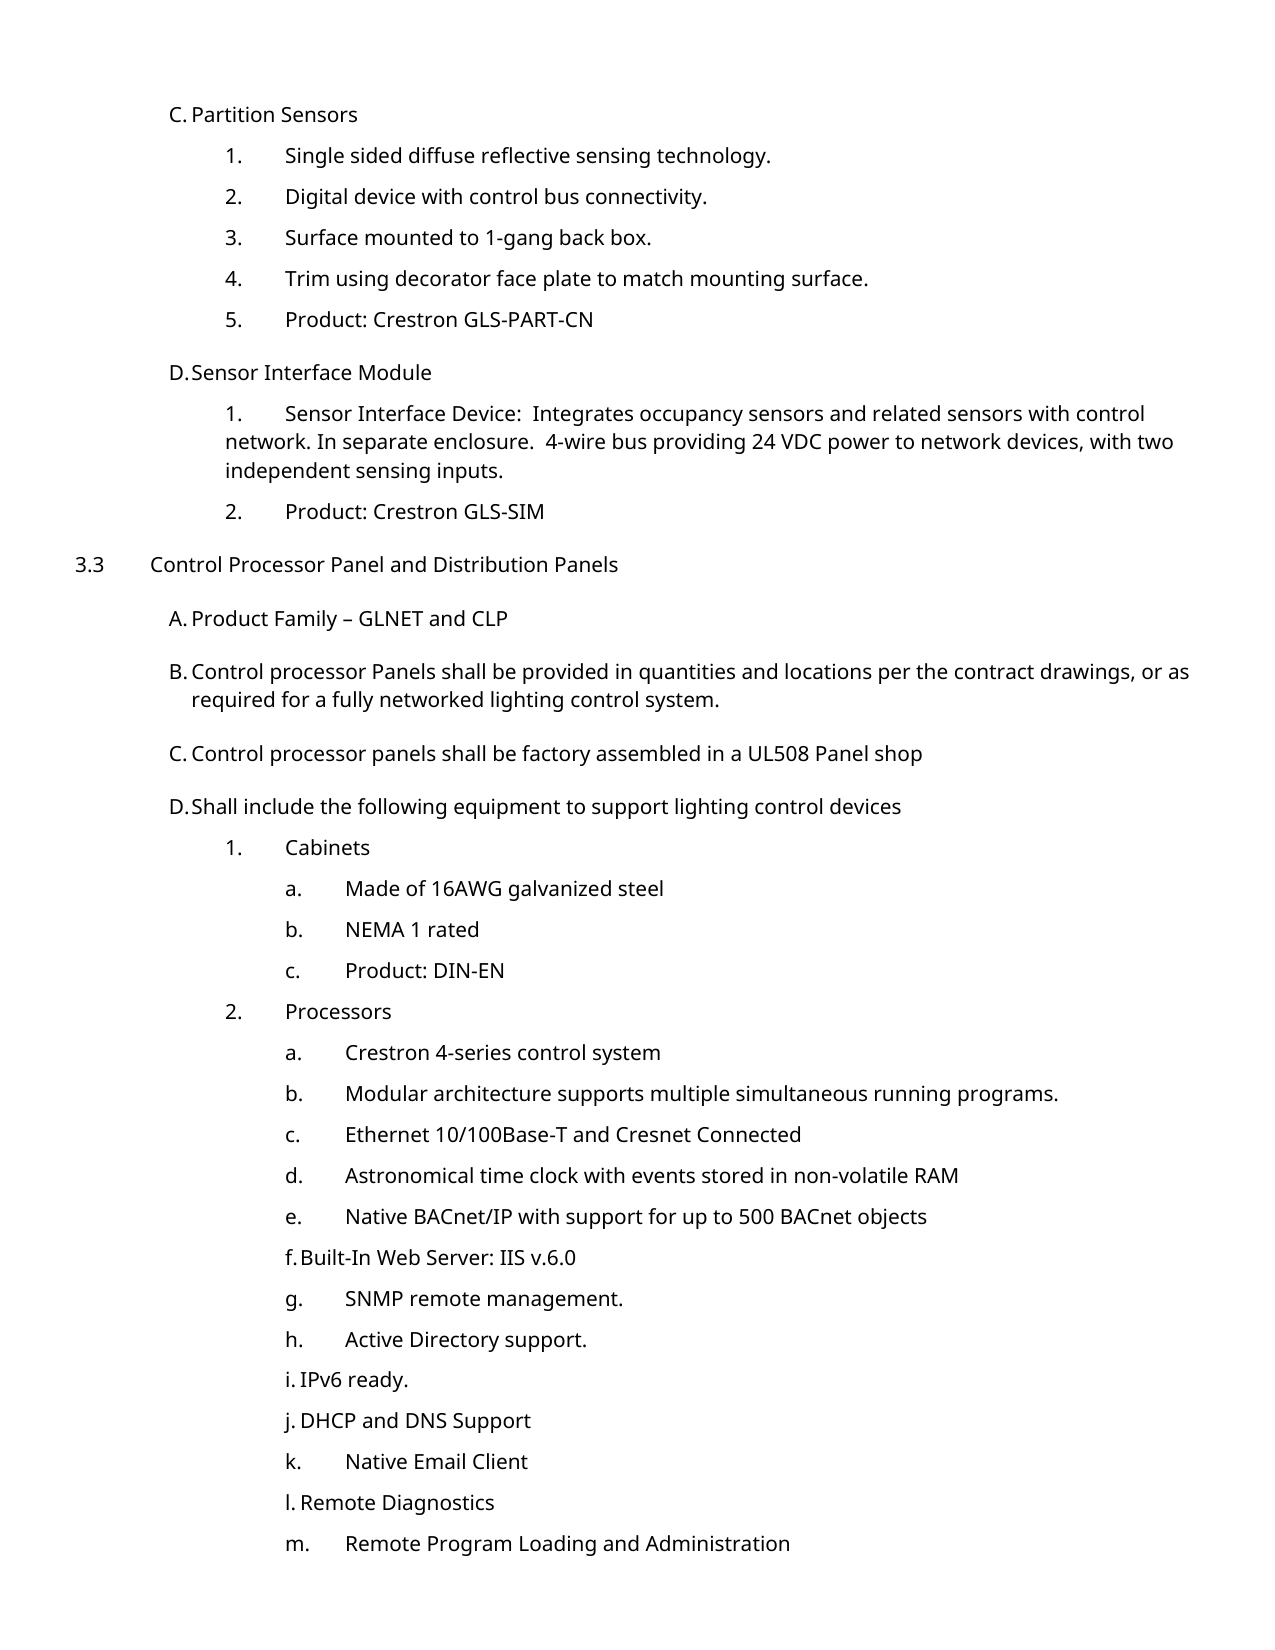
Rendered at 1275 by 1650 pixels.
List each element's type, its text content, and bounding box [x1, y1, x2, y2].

text Control Processor Panel and Distribution Panels [75, 550, 1200, 579]
text Trim using decorator face plate to match mounting surface. [225, 264, 1200, 292]
text Astronomical time clock with events stored in non-volatile RAM [262, 1161, 1200, 1189]
text Cabinets [225, 833, 1200, 862]
text IPv6 ready. [262, 1366, 1200, 1394]
list Shall include the following equipment to support lighting control devices [169, 792, 1200, 821]
text Native BACnet/IP with support for up to 500 BACnet objects [262, 1202, 1200, 1230]
text DHCP and DNS Support [262, 1407, 1200, 1435]
text Surface mounted to 1-gang back box. [225, 223, 1200, 251]
text Modular architecture supports multiple simultaneous running programs. [262, 1079, 1200, 1107]
text Built-In Web Server: IIS v.6.0 [262, 1243, 1200, 1271]
text SNMP remote management. [262, 1284, 1200, 1312]
text Digital device with control bus connectivity. [225, 182, 1200, 210]
text Sensor Interface Device: Integrates occupancy sensors and related sensors with control network. In separate enclosure. 4-wire bus providing 24 VDC power to network devices, with two independent sensing inputs. [225, 399, 1200, 484]
list Partition Sensors [169, 100, 1200, 128]
text Native Email Client [262, 1447, 1200, 1476]
text Active Directory support. [262, 1325, 1200, 1353]
list Product Family – GLNET and CLP [169, 604, 1200, 632]
list Control processor Panels shall be provided in quantities and locations per the contract drawings, or as required for a fully networked lighting control system. [169, 657, 1200, 714]
text Ethernet 10/100Base-T and Cresnet Connected [262, 1120, 1200, 1148]
text NEMA 1 rated [262, 915, 1200, 944]
text Remote Diagnostics [262, 1488, 1200, 1517]
text Made of 16AWG galvanized steel [262, 874, 1200, 903]
list Control processor panels shall be factory assembled in a UL508 Panel shop [169, 739, 1200, 767]
text Crestron 4-series control system [262, 1038, 1200, 1067]
text Product: Crestron GLS-PART-CN [225, 305, 1200, 333]
text Processors [225, 997, 1200, 1026]
text Single sided diffuse reflective sensing technology. [225, 141, 1200, 169]
list Sensor Interface Module [169, 358, 1200, 387]
text Product: DIN-EN [262, 956, 1200, 985]
text Product: Crestron GLS-SIM [225, 497, 1200, 525]
text Remote Program Loading and Administration [262, 1529, 1200, 1558]
